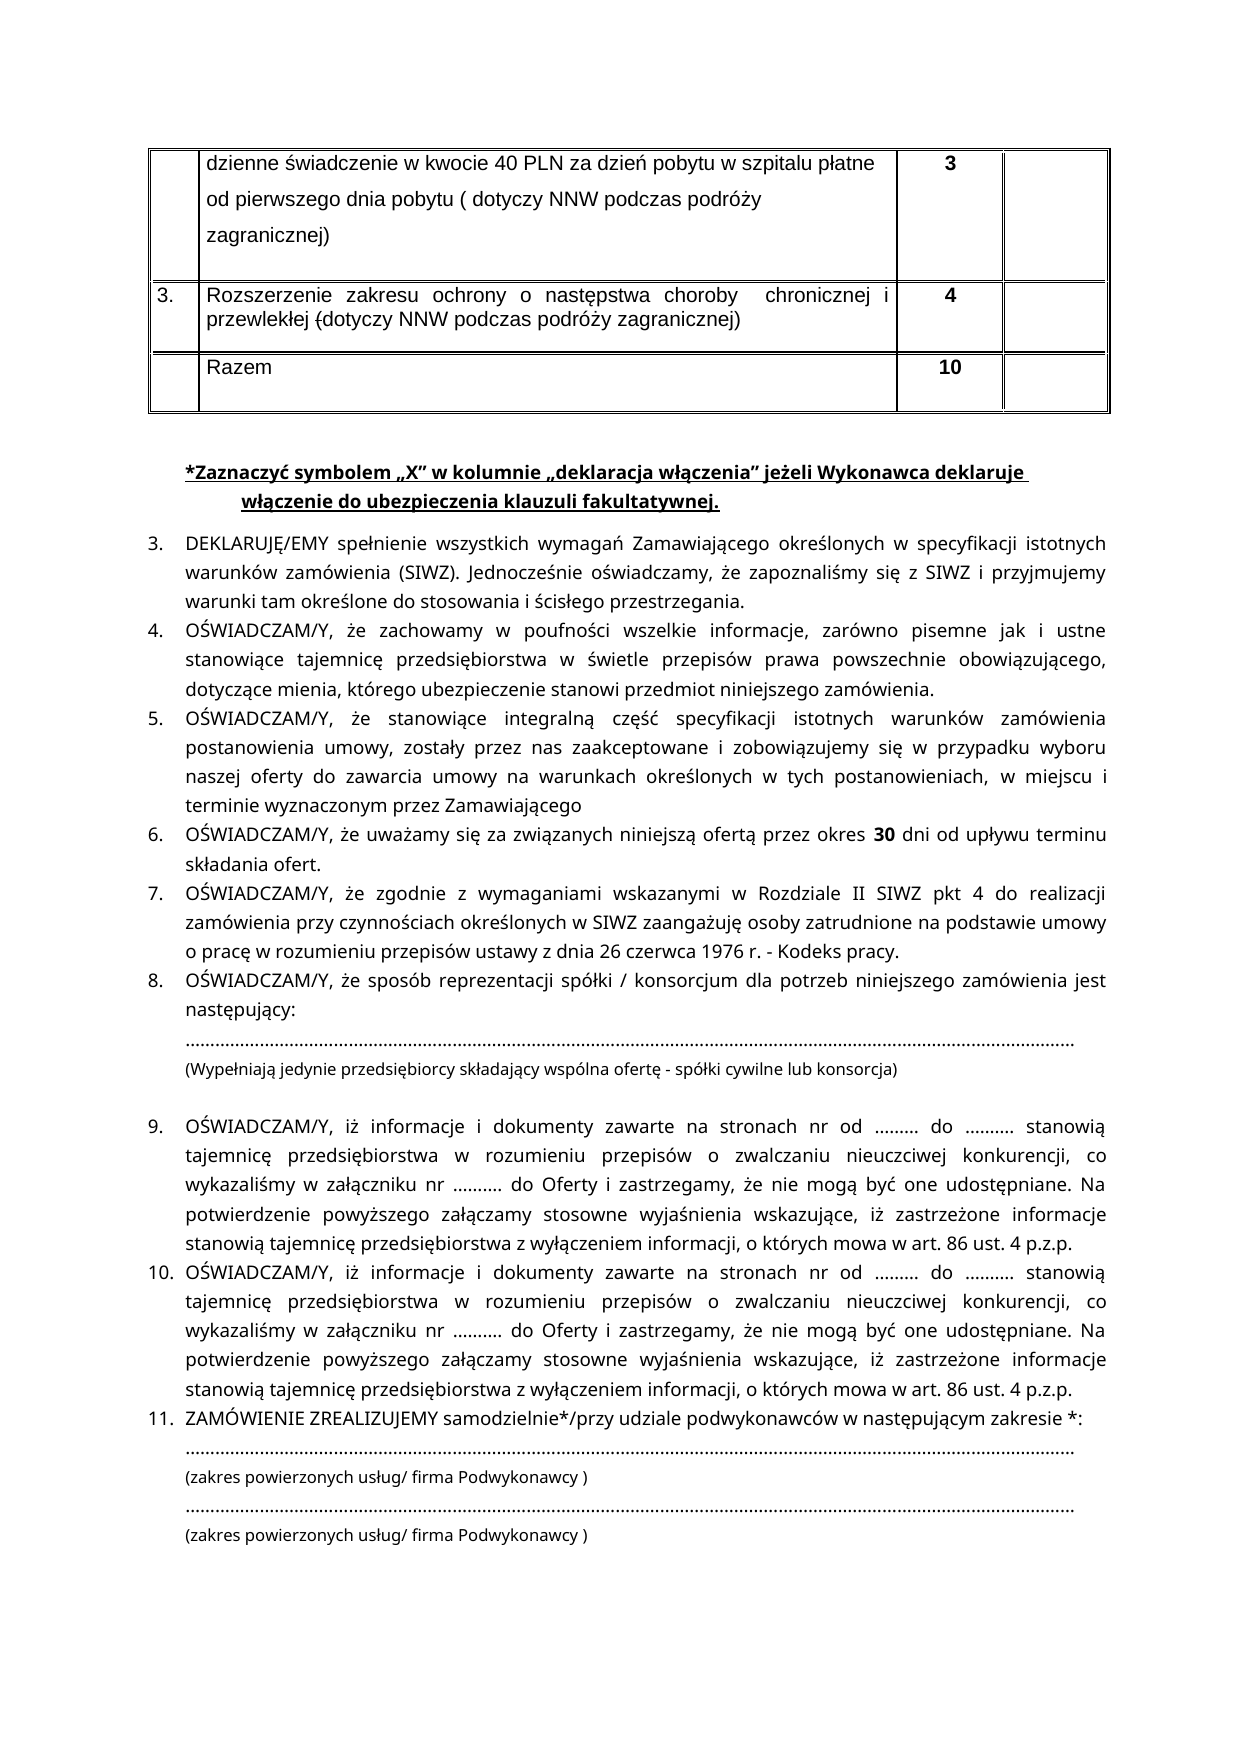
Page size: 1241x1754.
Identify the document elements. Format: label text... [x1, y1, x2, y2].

table_cell 2. [151, 151, 198, 279]
list ……………………………………………………………………………………………………………………………………………………………… [185, 1489, 1107, 1518]
list ZAMÓWIENIE ZREALIZUJEMY samodzielnie*/przy udziale podwykonawców w następującym zakresie *: [148, 1402, 1107, 1431]
list OŚWIADCZAM/Y, że sposób reprezentacji spółki / konsorcjum dla potrzeb niniejszego zamówienia jest następujący: [148, 964, 1107, 1023]
table_cell 4 [898, 283, 1002, 351]
list DEKLARUJĘ/EMY spełnienie wszystkich wymagań Zamawiającego określonych w specyfikacji istotnych warunków zamówienia (SIWZ). Jednocześnie oświadczamy, że zapoznaliśmy się z SIWZ i przyjmujemy warunki tam określone do stosowania i ścisłego przestrzegania. [148, 527, 1107, 614]
text ……………………………………………………………………………………………………………………………………………………………… [185, 1023, 1107, 1052]
table_cell [1003, 151, 1107, 279]
table_cell [1003, 351, 1107, 411]
list OŚWIADCZAM/Y, że zgodnie z wymaganiami wskazanymi w Rozdziale II SIWZ pkt 4 do realizacji zamówienia przy czynnościach określonych w SIWZ zaangażuję osoby zatrudnione na podstawie umowy o pracę w rozumieniu przepisów ustawy z dnia 26 czerwca 1976 r. - Kodeks pracy. [148, 877, 1107, 964]
list ……………………………………………………………………………………………………………………………………………………………… [185, 1431, 1107, 1460]
table_cell 10 [898, 355, 1003, 411]
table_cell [200, 151, 896, 279]
list OŚWIADCZAM/Y, że stanowiące integralną część specyfikacji istotnych warunków zamówienia postanowienia umowy, zostały przez nas zaakceptowane i zobowiązujemy się w przypadku wyboru naszej oferty do zawarcia umowy na warunkach określonych w tych postanowieniach, w miejscu i terminie wyznaczonym przez Zamawiającego [148, 702, 1107, 818]
list OŚWIADCZAM/Y, iż informacje i dokumenty zawarte na stronach nr od ……… do ………. stanowią tajemnicę przedsiębiorstwa w rozumieniu przepisów o zwalczaniu nieuczciwej konkurencji, co wykazaliśmy w załączniku nr ………. do Oferty i zastrzegamy, że nie mogą być one udostępniane. Na potwierdzenie powyższego załączamy stosowne wyjaśnienia wskazujące, iż zastrzeżone informacje stanowią tajemnicę przedsiębiorstwa z wyłączeniem informacji, o których mowa w art. 86 ust. 4 p.z.p. [148, 1110, 1107, 1256]
table_cell [151, 351, 198, 411]
text (Wypełniają jedynie przedsiębiorcy składający wspólna ofertę - spółki cywilne lub konsorcja) [185, 1052, 1107, 1081]
table_cell 3 [898, 151, 1003, 279]
text *Zaznaczyć symbolem „X” w kolumnie „deklaracja włączenia” jeżeli Wykonawca deklaruje włączenie do ubezpieczenia klauzuli fakultatywnej. [185, 456, 1107, 514]
list (zakres powierzonych usług/ firma Podwykonawcy ) [185, 1460, 1107, 1489]
table_cell 3. [151, 280, 198, 351]
list OŚWIADCZAM/Y, że zachowamy w poufności wszelkie informacje, zarówno pisemne jak i ustne stanowiące tajemnicę przedsiębiorstwa w świetle przepisów prawa powszechnie obowiązującego, dotyczące mienia, którego ubezpieczenie stanowi przedmiot niniejszego zamówienia. [148, 614, 1107, 702]
list (zakres powierzonych usług/ firma Podwykonawcy ) [185, 1518, 1107, 1548]
list OŚWIADCZAM/Y, że uważamy się za związanych niniejszą ofertą przez okres 30 dni od upływu terminu składania ofert. [148, 818, 1107, 877]
table_cell Rozszerzenie zakresu ochrony o następstwa choroby chronicznej i przewlekłej (dotyczy NNW podczas podróży zagranicznej) [200, 283, 896, 351]
list OŚWIADCZAM/Y, iż informacje i dokumenty zawarte na stronach nr od ……… do ………. stanowią tajemnicę przedsiębiorstwa w rozumieniu przepisów o zwalczaniu nieuczciwej konkurencji, co wykazaliśmy w załączniku nr ………. do Oferty i zastrzegamy, że nie mogą być one udostępniane. Na potwierdzenie powyższego załączamy stosowne wyjaśnienia wskazujące, iż zastrzeżone informacje stanowią tajemnicę przedsiębiorstwa z wyłączeniem informacji, o których mowa w art. 86 ust. 4 p.z.p. [148, 1256, 1107, 1402]
table_cell Razem [200, 355, 896, 411]
table_cell [1005, 280, 1107, 351]
